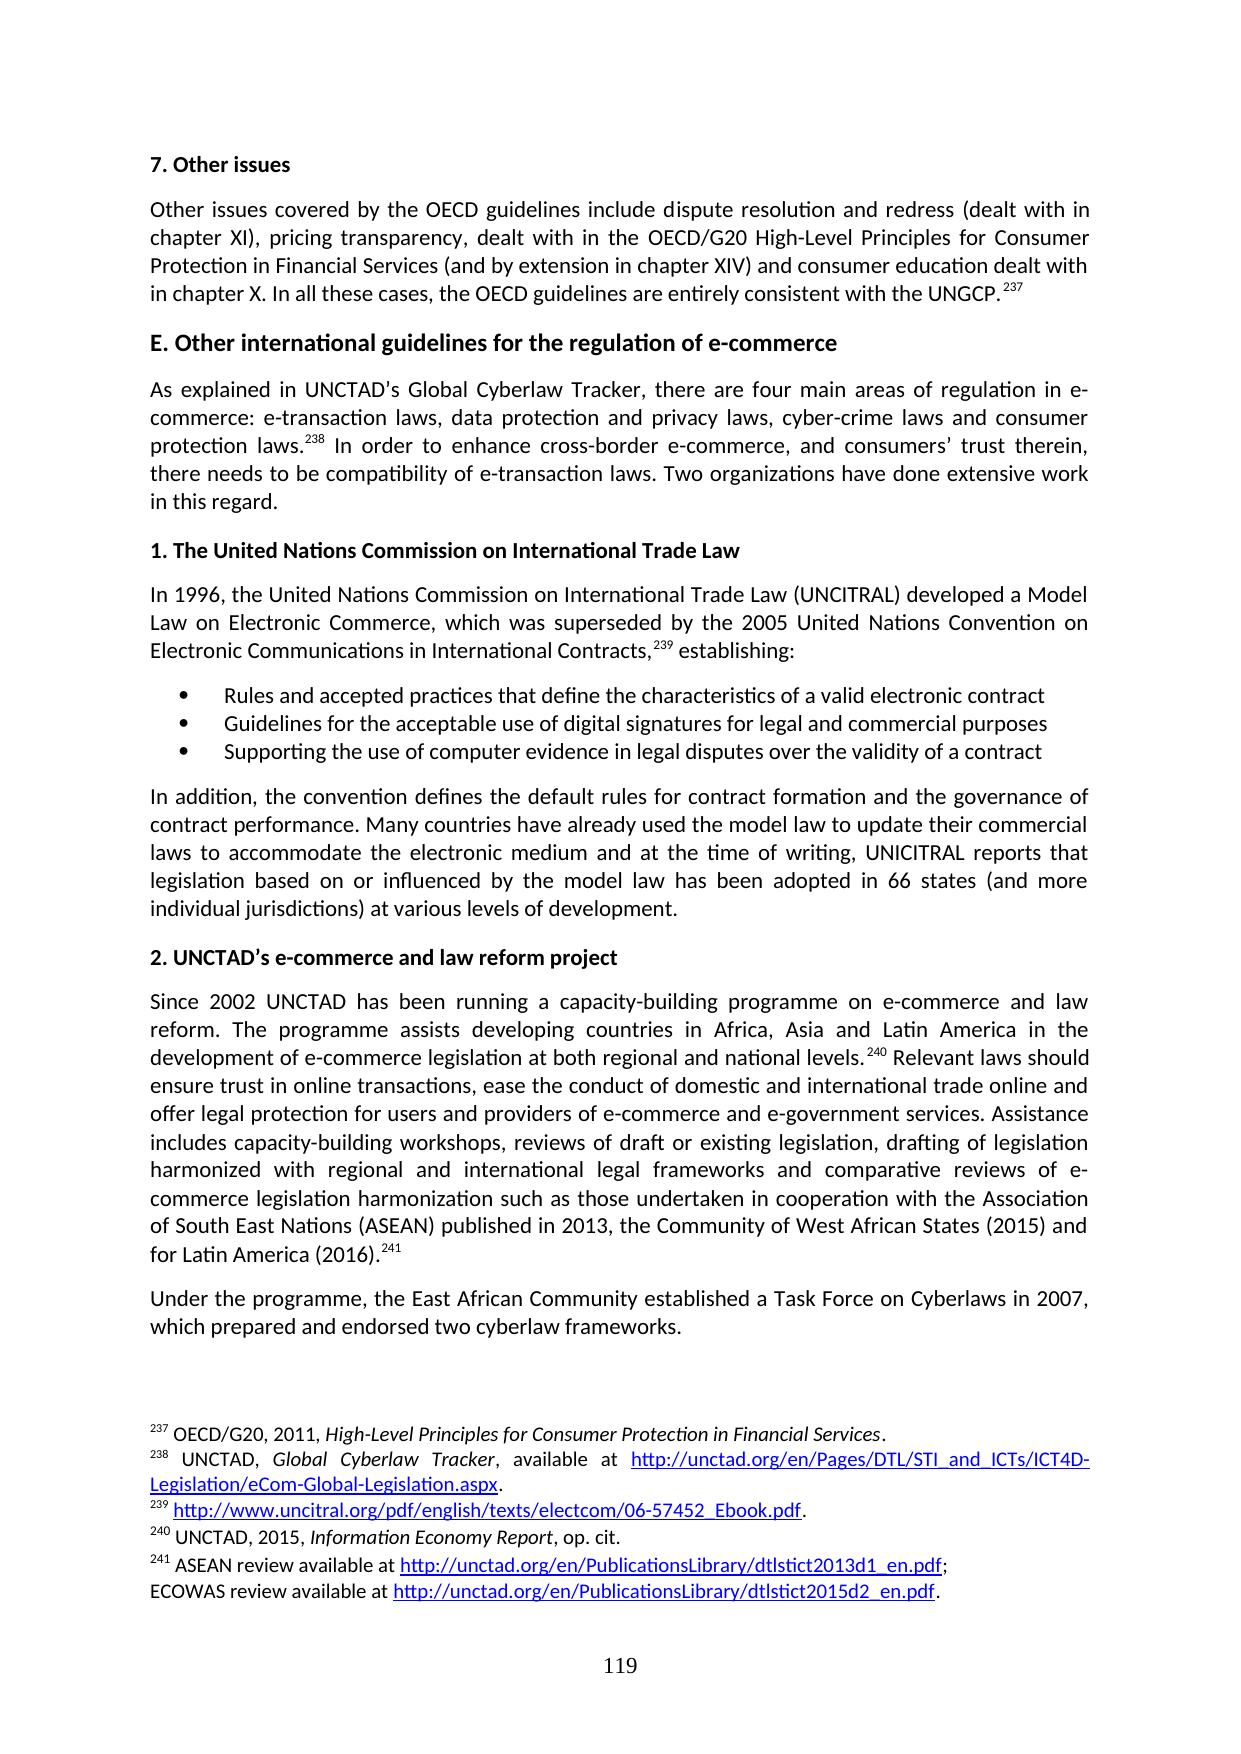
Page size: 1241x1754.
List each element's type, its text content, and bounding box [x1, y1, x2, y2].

text Under the programme, the East African Community established a Task Force on Cyberlaws in 2007, which prepared and endorsed two cyberlaw frameworks. [150, 1284, 1090, 1340]
text In 1996, the United Nations Commission on International Trade Law (UNCITRAL) developed a Model Law on Electronic Commerce, which was superseded by the 2005 United Nations Convention on Electronic Communications in International Contracts, establishing: [150, 580, 1090, 664]
subtitle 1. The United Nations Commission on International Trade Law [150, 536, 1090, 564]
text Other issues covered by the OECD guidelines include dispute resolution and redress (dealt with in chapter XI), pricing transparency, dealt with in the OECD/G20 High-Level Principles for Consumer Protection in Financial Services (and by extension in chapter XIV) and consumer education dealt with in chapter X. In all these cases, the OECD guidelines are entirely consistent with the UNGCP. [150, 195, 1090, 307]
subtitle 7. Other issues [150, 150, 1090, 178]
subtitle 2. UNCTAD’s e-commerce and law reform project [150, 943, 1090, 971]
text As explained in UNCTAD’s Global Cyberlaw Tracker, there are four main areas of regulation in e-commerce: e-transaction laws, data protection and privacy laws, cyber-crime laws and consumer protection laws. In order to enhance cross-border e-commerce, and consumers’ trust therein, there needs to be compatibility of e-transaction laws. Two organizations have done extensive work in this regard. [150, 375, 1090, 515]
subtitle E. Other international guidelines for the regulation of e-commerce [150, 328, 1090, 358]
text In addition, the convention defines the default rules for contract formation and the governance of contract performance. Many countries have already used the model law to update their commercial laws to accommodate the electronic medium and at the time of writing, UNICITRAL reports that legislation based on or influenced by the model law has been adopted in 66 states (and more individual jurisdictions) at various levels of development. [150, 782, 1090, 922]
text Since 2002 UNCTAD has been running a capacity-building programme on e-commerce and law reform. The programme assists developing countries in Africa, Asia and Latin America in the development of e-commerce legislation at both regional and national levels. Relevant laws should ensure trust in online transactions, ease the conduct of domestic and international trade online and offer legal protection for users and providers of e-commerce and e-government services. Assistance includes capacity-building workshops, reviews of draft or existing legislation, drafting of legislation harmonized with regional and international legal frameworks and comparative reviews of e-commerce legislation harmonization such as those undertaken in cooperation with the Association of South East Nations (ASEAN) published in 2013, the Community of West African States (2015) and for Latin America (2016). [150, 987, 1090, 1268]
list Rules and accepted practices that define the characteristics of a valid electronic contract [179, 681, 1090, 709]
list Guidelines for the acceptable use of digital signatures for legal and commercial purposes [179, 709, 1090, 737]
list Supporting the use of computer evidence in legal disputes over the validity of a contract [179, 737, 1090, 765]
